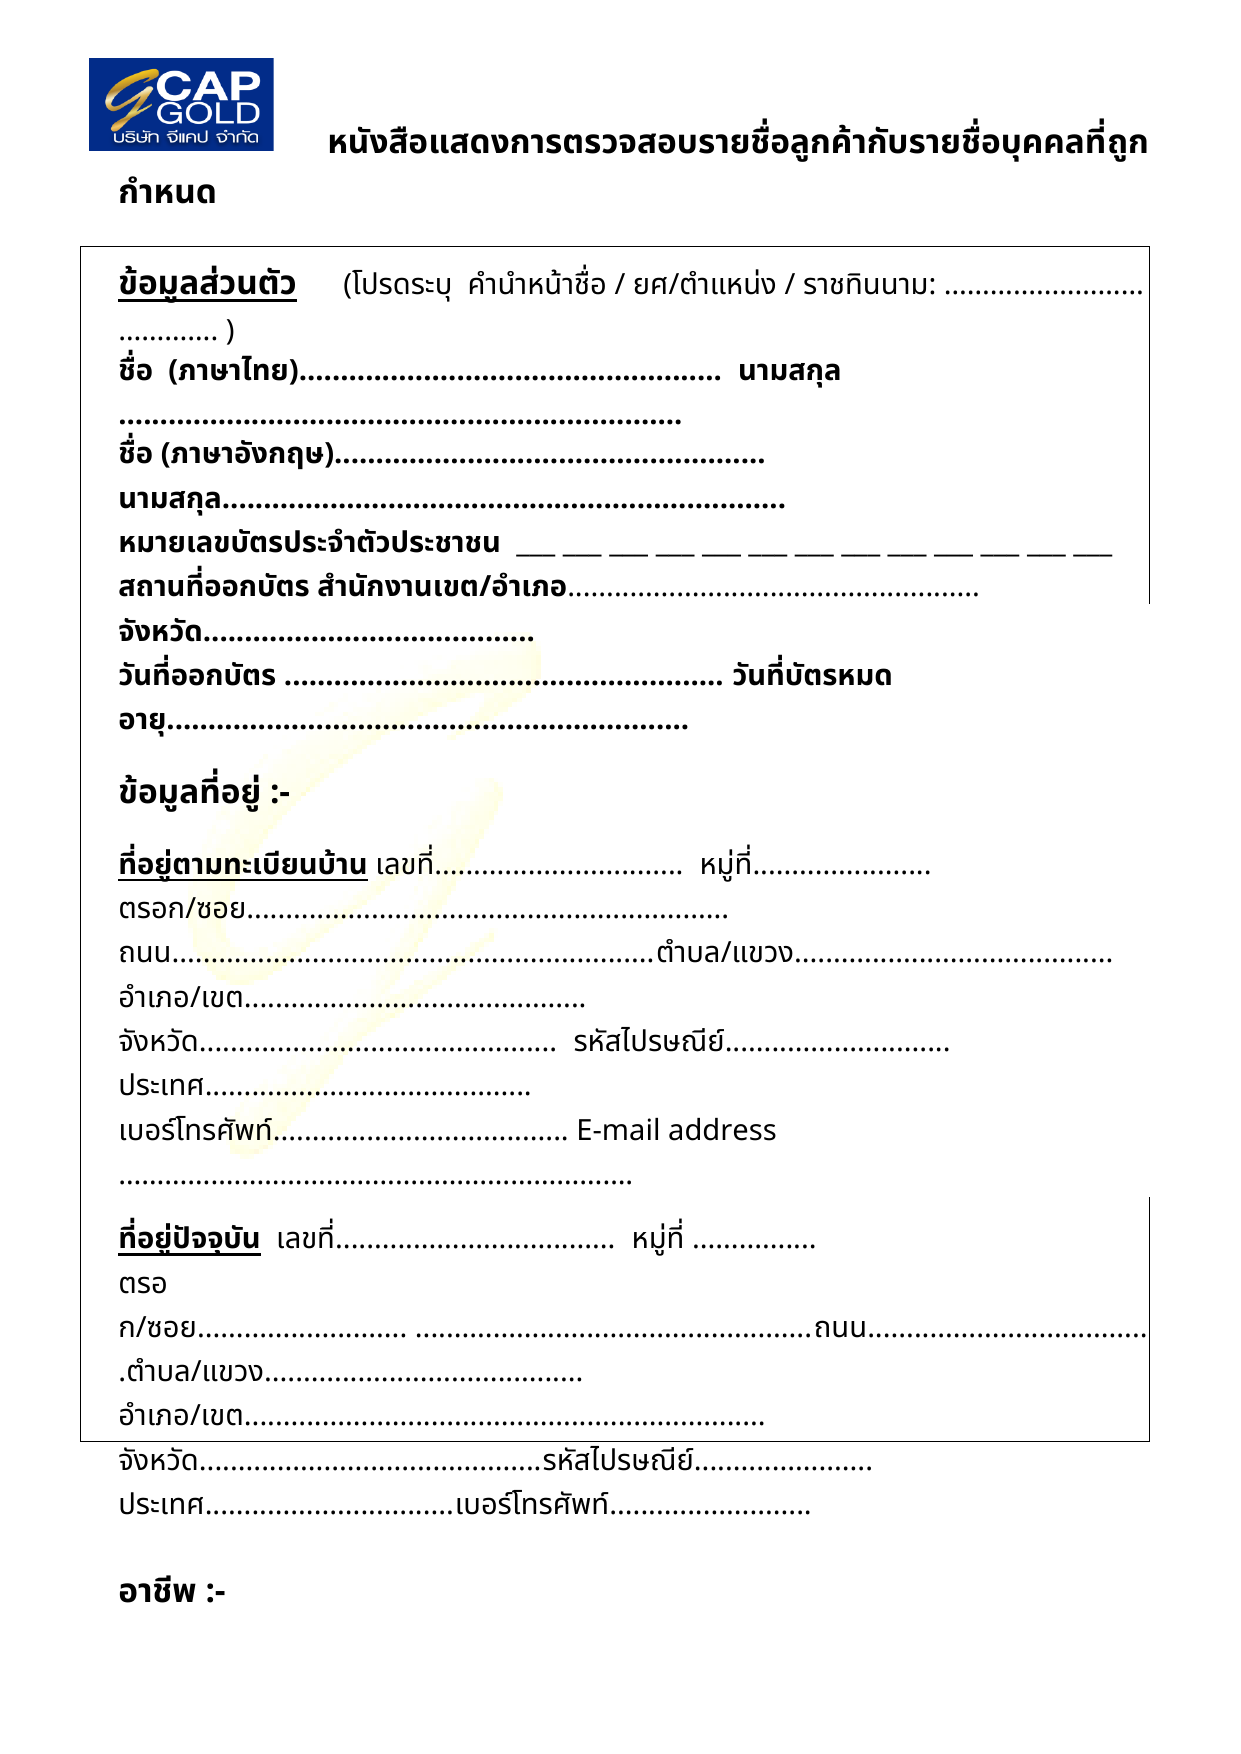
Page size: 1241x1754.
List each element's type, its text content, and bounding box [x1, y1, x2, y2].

text จังหวัด.............................................. รหัสไปรษณีย์............................. ประเทศ.......................................... [118, 1020, 1152, 1109]
text ข้อมูลที่อยู่ :- [118, 768, 1152, 818]
text จังหวัด............................................รหัสไปรษณีย์....................... ประเทศ................................เบอร์โทรศัพท์.......................... [118, 1439, 1152, 1567]
text ที่อยู่ตามทะเบียนบ้าน เลขที่................................ หมู่ที่....................... ตรอก/ซอย.............................................................. ถนน..............................................................ตำบล/แขวง......................................... อำเภอ/เขต............................................ [118, 843, 1152, 1020]
text หมายเลขบัตรประจำตัวประชาชน ___ ___ ___ ___ ___ ___ ___ ___ ___ ___ ___ ___ ___ [118, 521, 1152, 566]
text ชื่อ (ภาษาไทย)................................................... นามสกุล .................................................................... ชื่อ (ภาษาอังกฤษ).................................................... นามสกุล.................................................................... [118, 349, 1152, 521]
text เบอร์โทรศัพท์...................................... E-mail address …………………………………………………………. [118, 1109, 1152, 1193]
text ข้อมูลส่วนตัว (โปรดระบุ คำนำหน้าชื่อ / ยศ/ตำแหน่ง / ราชทินนาม: …………..……………………. ) [118, 219, 1152, 349]
text สถานที่ออกบัตร สำนักงานเขต/อำเภอ..................................................... จังหวัด........................................ วันที่ออกบัตร ..................................................... วันที่บัตรหมดอายุ............................................................... [118, 566, 1152, 743]
picture [89, 58, 274, 149]
text ที่อยู่ปัจจุบัน เลขที่.................................... หมู่ที่ ................ ตรอก/ซอย........................... ...................................................ถนน.....................................ตำบล/แขวง......................................... อำเภอ/เขต................................................................... [118, 1218, 1152, 1439]
text หนังสือแสดงการตรวจสอบรายชื่อลูกค้ากับรายชื่อบุคคลที่ถูกกำหนด [118, 118, 1152, 219]
text อาชีพ :- [118, 1567, 1152, 1618]
